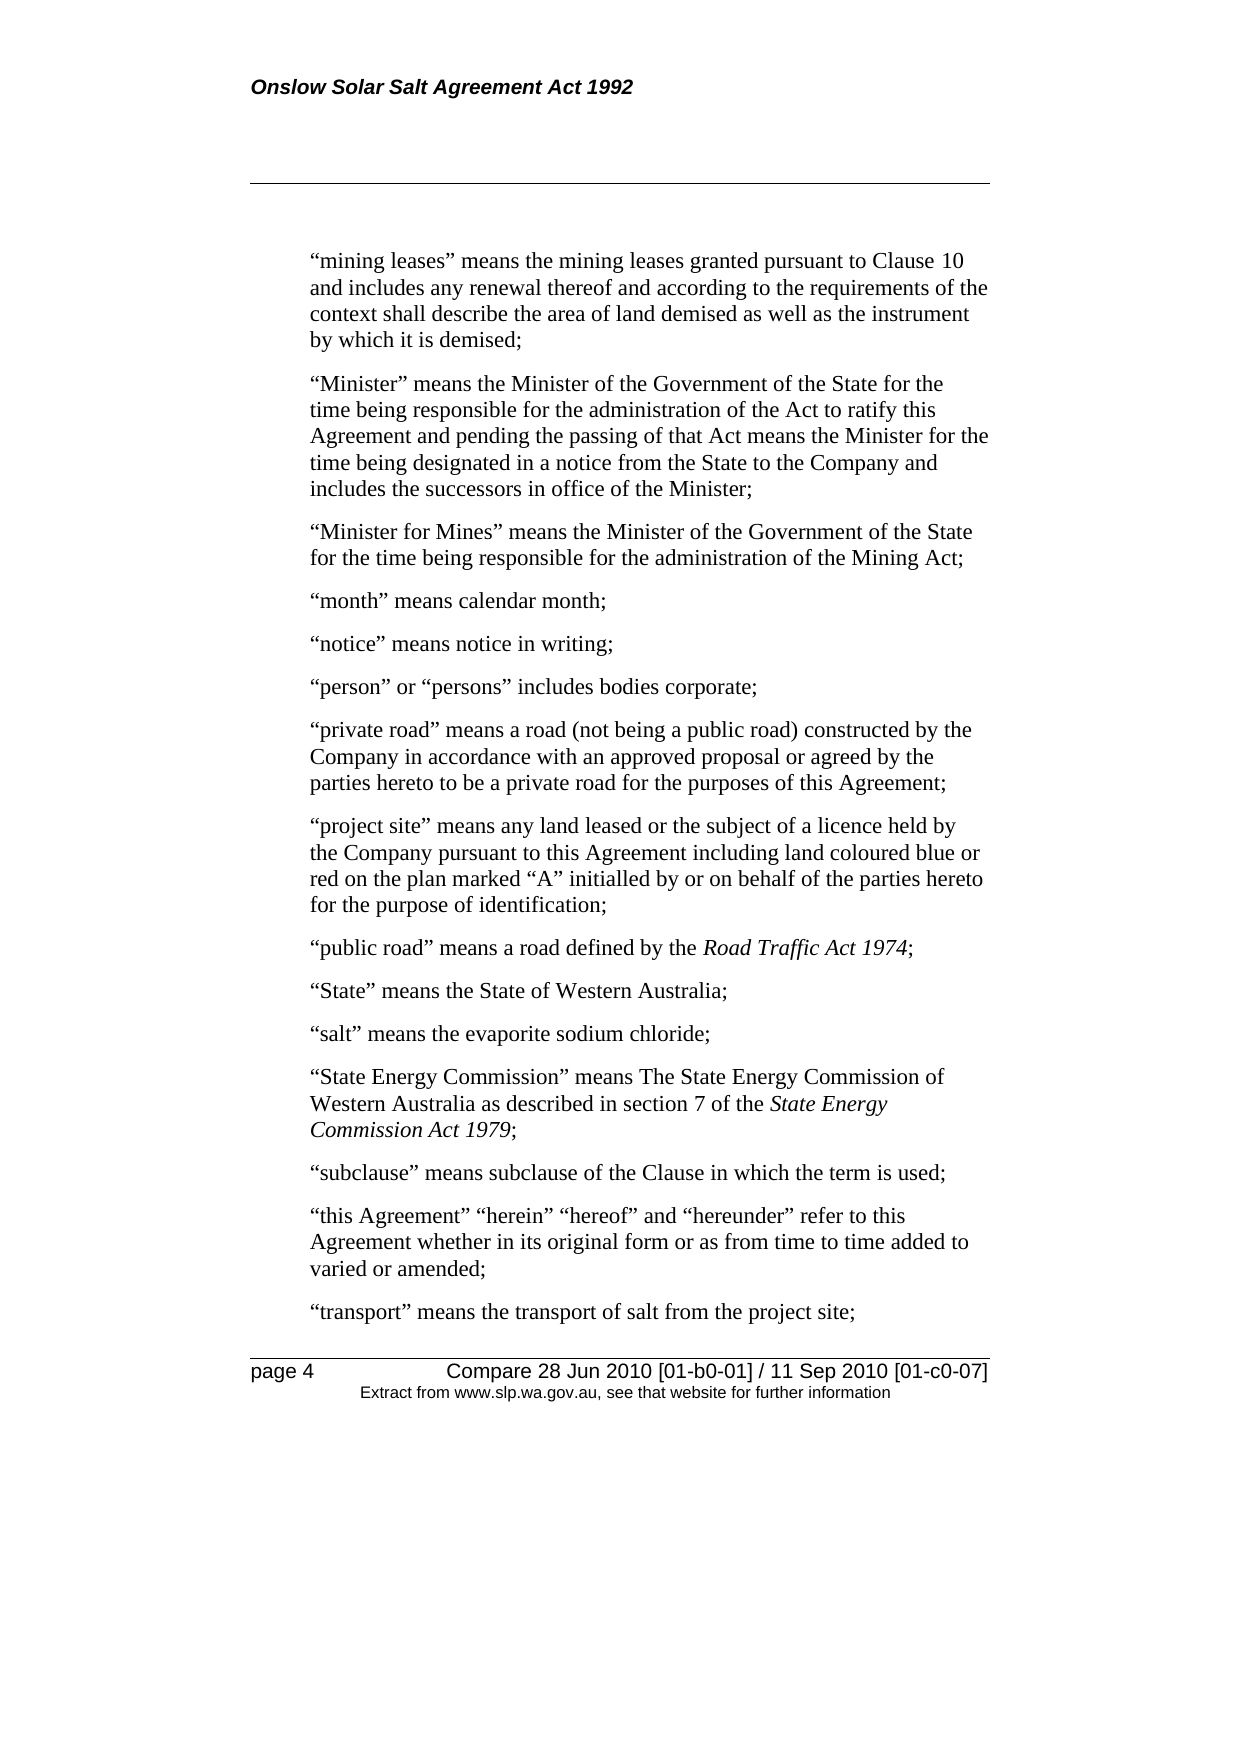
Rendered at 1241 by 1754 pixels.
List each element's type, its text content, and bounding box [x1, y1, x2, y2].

text “private road” means a road (not being a public road) constructed by the Company in accordance with an approved proposal or agreed by the parties hereto to be a private road for the purposes of this Agreement; [250, 716, 990, 796]
text “project site” means any land leased or the subject of a licence held by the Company pursuant to this Agreement including land coloured blue or red on the plan marked “A” initialled by or on behalf of the parties hereto for the purpose of identification; [250, 812, 990, 918]
text “month” means calendar month; [250, 587, 990, 614]
text “Minister for Mines” means the Minister of the Government of the State for the time being responsible for the administration of the Mining Act; [250, 518, 990, 571]
text “transport” means the transport of salt from the project site; [250, 1298, 990, 1324]
text “this Agreement” “herein” “hereof” and “hereunder” refer to this Agreement whether in its original form or as from time to time added to varied or amended; [250, 1202, 990, 1281]
text “subclause” means subclause of the Clause in which the term is used; [250, 1159, 990, 1185]
text “notice” means notice in writing; [250, 630, 990, 657]
text “public road” means a road defined by the Road Traffic Act 1974; [250, 934, 990, 961]
text “Minister” means the Minister of the Government of the State for the time being responsible for the administration of the Act to ratify this Agreement and pending the passing of that Act means the Minister for the time being designated in a notice from the State to the Company and includes the successors in office of the Minister; [250, 369, 990, 501]
text “mining leases” means the mining leases granted pursuant to Clause 10 and includes any renewal thereof and according to the requirements of the context shall describe the area of land demised as well as the instrument by which it is demised; [250, 247, 990, 353]
text “salt” means the evaporite sodium chloride; [250, 1020, 990, 1047]
text “State” means the State of Western Australia; [250, 977, 990, 1004]
text “person” or “persons” includes bodies corporate; [250, 673, 990, 700]
text “State Energy Commission” means The State Energy Commission of Western Australia as described in section 7 of the State Energy Commission Act 1979; [250, 1063, 990, 1142]
